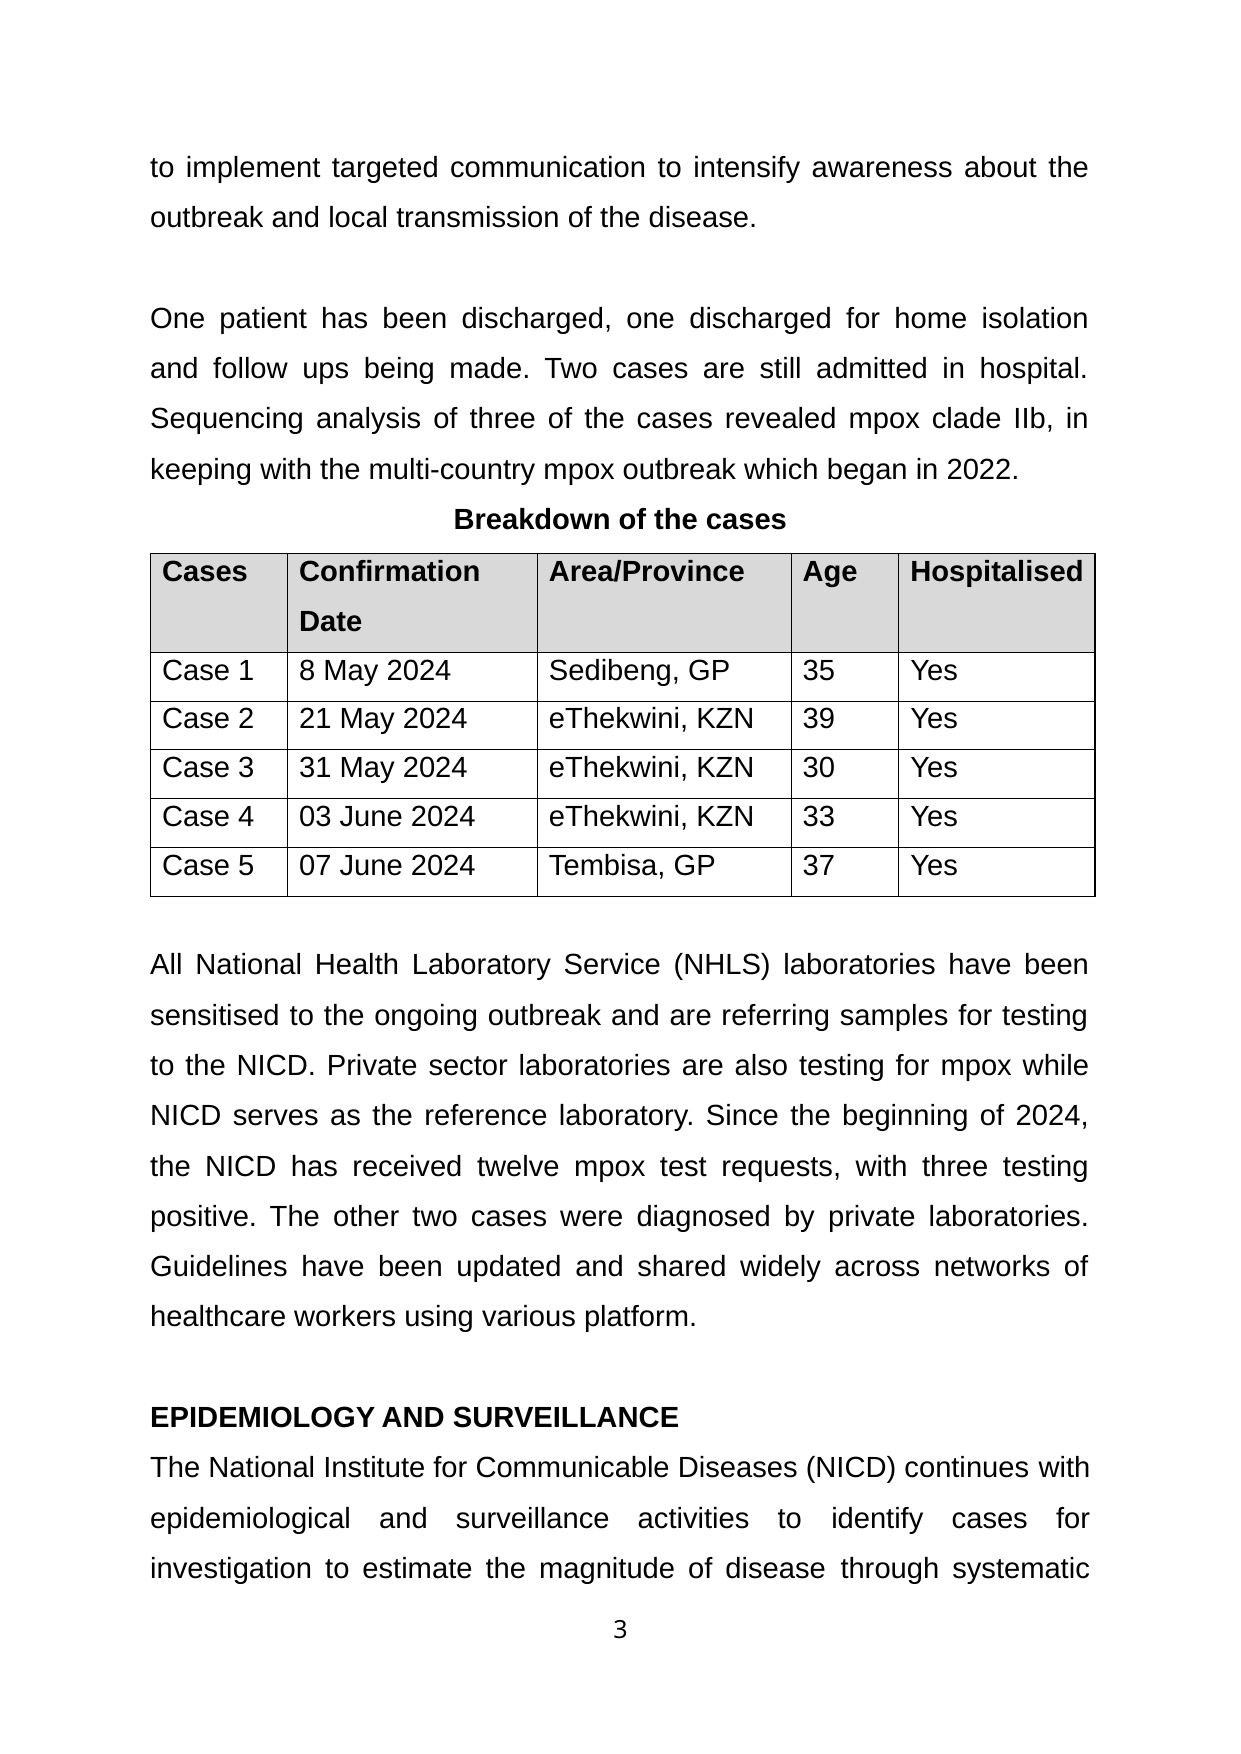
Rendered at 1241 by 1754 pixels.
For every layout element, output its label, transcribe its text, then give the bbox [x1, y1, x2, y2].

table_cell Yes [899, 848, 1094, 896]
text All National Health Laboratory Service (NHLS) laboratories have been sensitised to the ongoing outbreak and are referring samples for testing to the NICD. Private sector laboratories are also testing for mpox while NICD serves as the reference laboratory. Since the beginning of 2024, the NICD has received twelve mpox test requests, with three testing positive. The other two cases were diagnosed by private laboratories. Guidelines have been updated and shared widely across networks of healthcare workers using various platform. [150, 947, 1090, 1333]
table_cell Tembisa, GP [538, 848, 791, 896]
table_cell Case 2 [151, 702, 287, 749]
table_cell eThekwini, KZN [538, 799, 791, 847]
text EPIDEMIOLOGY AND SURVEILLANCE [150, 1400, 1090, 1434]
table_cell 35 [792, 653, 898, 701]
table_header Hospitalised [899, 554, 1094, 652]
table_cell Case 1 [151, 653, 287, 701]
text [150, 1450, 1090, 1551]
table_cell eThekwini, KZN [538, 750, 791, 798]
table_cell 37 [792, 848, 898, 896]
table_cell Yes [899, 702, 1094, 749]
table_cell Yes [899, 799, 1094, 847]
table_cell 03 June 2024 [288, 799, 537, 847]
text One patient has been discharged, one discharged for home isolation and follow ups being made. Two cases are still admitted in hospital. Sequencing analysis of three of the cases revealed mpox clade IIb, in keeping with the multi-country mpox outbreak which began in 2022. [150, 301, 1090, 485]
table_cell 07 June 2024 [288, 848, 537, 896]
table_cell Case 3 [151, 750, 287, 798]
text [150, 150, 1090, 234]
table_cell 8 May 2024 [288, 653, 537, 701]
table_cell 33 [792, 799, 898, 847]
table_cell Sedibeng, GP [538, 653, 791, 701]
table_header Confirmation Date [288, 554, 537, 652]
table_cell 31 May 2024 [288, 750, 537, 798]
table_cell Case 4 [151, 799, 287, 847]
table_cell Yes [899, 653, 1094, 701]
table_header Age [792, 554, 898, 652]
table_cell Yes [899, 750, 1094, 798]
table_header Cases [151, 554, 287, 652]
table_cell 39 [792, 702, 898, 749]
table_cell eThekwini, KZN [538, 702, 791, 749]
table_cell 30 [792, 750, 898, 798]
table_cell 21 May 2024 [288, 702, 537, 749]
text Breakdown of the cases [150, 502, 1090, 536]
table_header Area/Province [538, 554, 791, 652]
table_cell Case 5 [151, 848, 287, 896]
